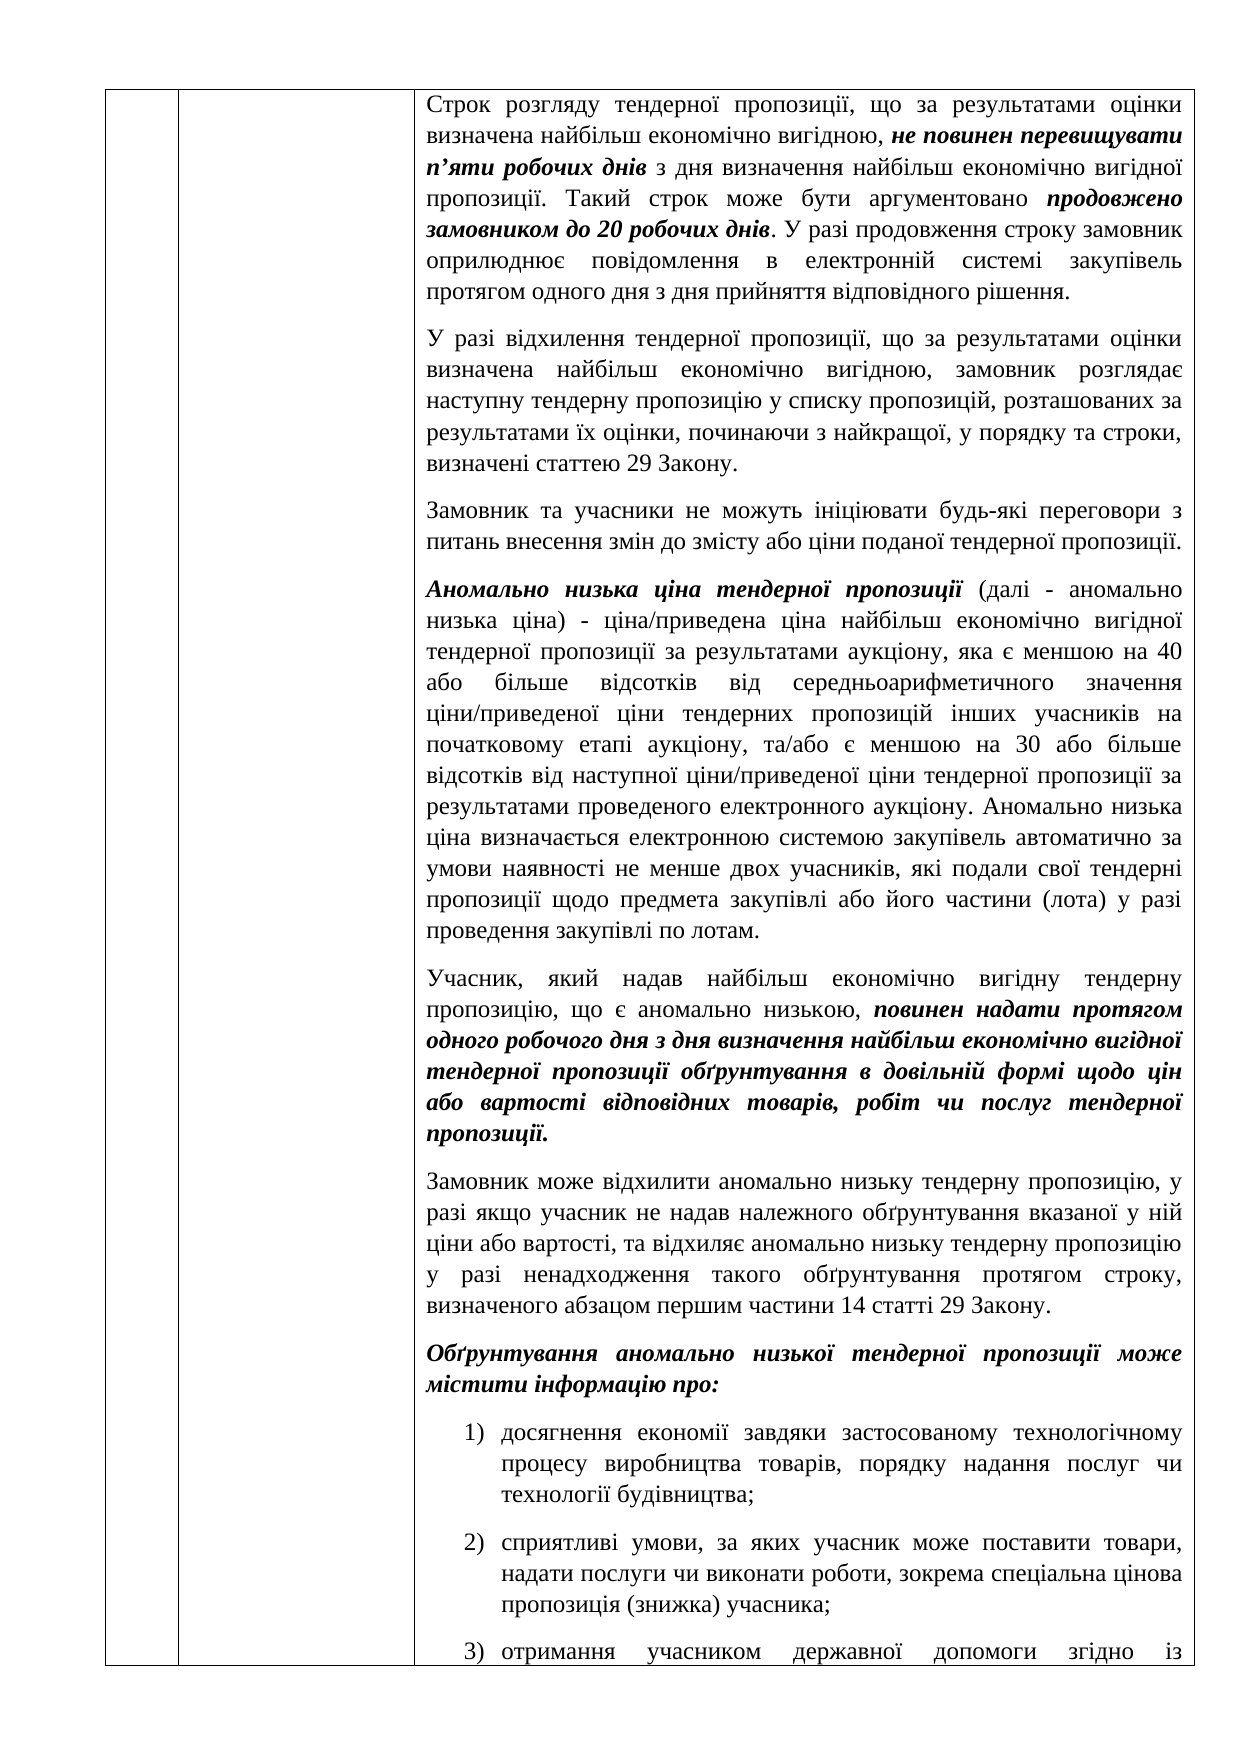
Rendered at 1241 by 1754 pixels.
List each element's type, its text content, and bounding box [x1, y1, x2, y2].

table_cell 1 [106, 90, 178, 1665]
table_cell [179, 90, 414, 1665]
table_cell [415, 90, 1194, 1665]
